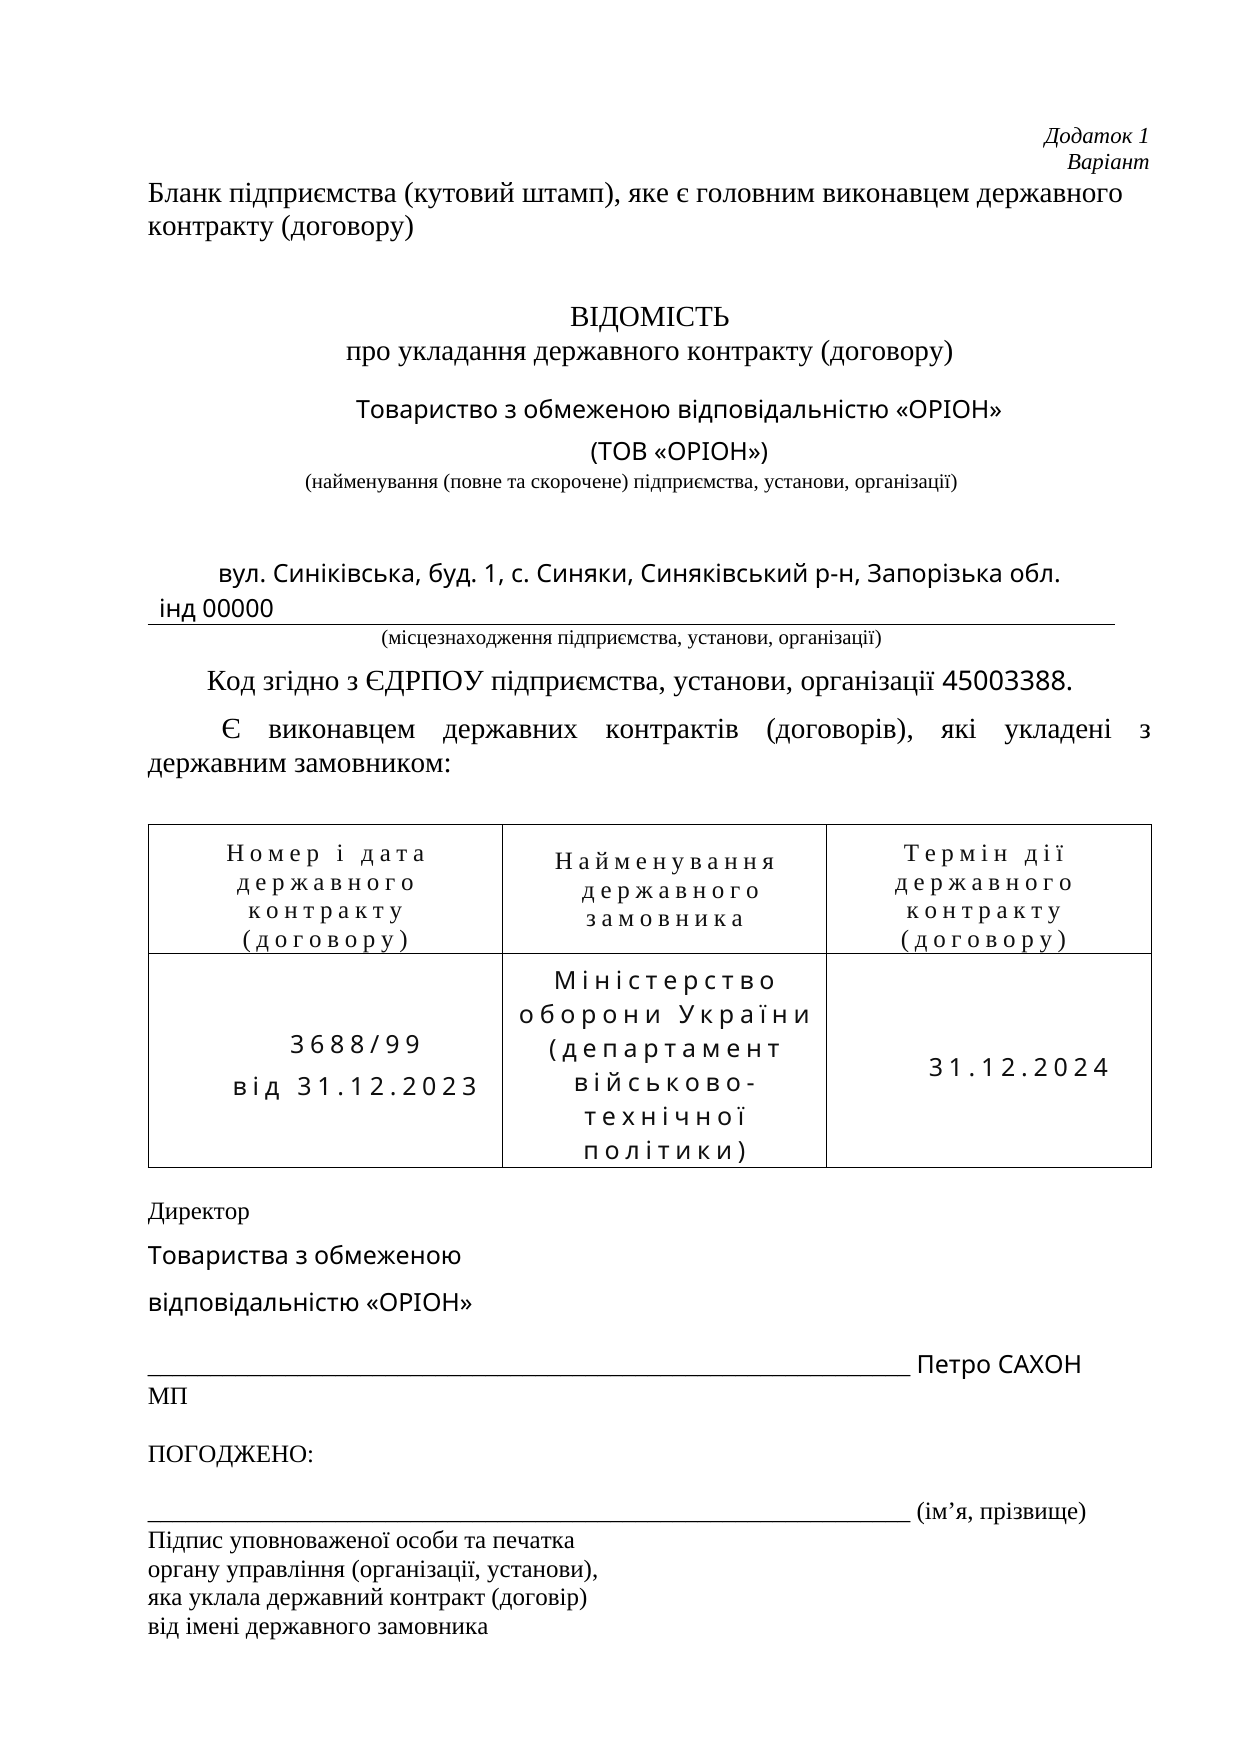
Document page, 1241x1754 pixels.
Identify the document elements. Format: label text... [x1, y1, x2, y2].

table_cell 31.12.2024 [827, 954, 1151, 1167]
text Товариство з обмеженою відповідальністю «ОРІОН» [148, 391, 1152, 425]
text Директор [148, 1196, 1152, 1225]
text Товариства з обмеженою [148, 1238, 1152, 1272]
table_cell 3688/99 від 31.12.2023 [149, 954, 502, 1167]
text _____________________________________________________________ Петро САХОН [148, 1347, 1152, 1381]
text (ТОВ «ОРІОН») [148, 434, 1152, 468]
text від імені державного замовника [148, 1611, 1152, 1640]
text ПОГОДЖЕНО: [148, 1439, 1152, 1467]
text Є виконавцем державних контрактів (договорів), які укладені з державним замовником: [148, 711, 1152, 778]
text Бланк підприємства (кутовий штамп), яке є головним виконавцем державного контракту (договору) [148, 175, 1152, 242]
table_header Термін дії державного контракту (договору) [827, 825, 1151, 953]
text відповідальністю «ОРІОН» [148, 1284, 1152, 1318]
text Підпис уповноваженої особи та печатка [148, 1525, 1152, 1554]
table_header Номер і дата державного контракту (договору) [149, 825, 502, 953]
table_cell (місцезнаходження підприємства, установи, організації) [148, 625, 1115, 649]
table_cell Міністерство оборони України (департамент військово-технічної політики) [503, 954, 826, 1167]
text органу управління (організації, установи), [148, 1554, 1152, 1582]
text Код згідно з ЄДРПОУ підприємства, установи, організації 45003388. [148, 662, 1152, 699]
text Варіант [723, 148, 1152, 175]
table_cell (найменування (повне та скорочене) підприємства, установи, організації) вул. Синіківська, буд. 1, с. Синяки, Синяківський р-н, Запорізька обл. інд 00000 [148, 468, 1115, 624]
text МП [148, 1381, 1152, 1410]
text Додаток 1 [723, 122, 1152, 148]
text ВІДОМІСТЬ про укладання державного контракту (договору) [148, 299, 1152, 366]
text _____________________________________________________________ (ім’я, прізвище) [148, 1496, 1152, 1525]
text яка уклала державний контракт (договір) [148, 1582, 1152, 1611]
table_header Найменування державного замовника [503, 825, 826, 953]
